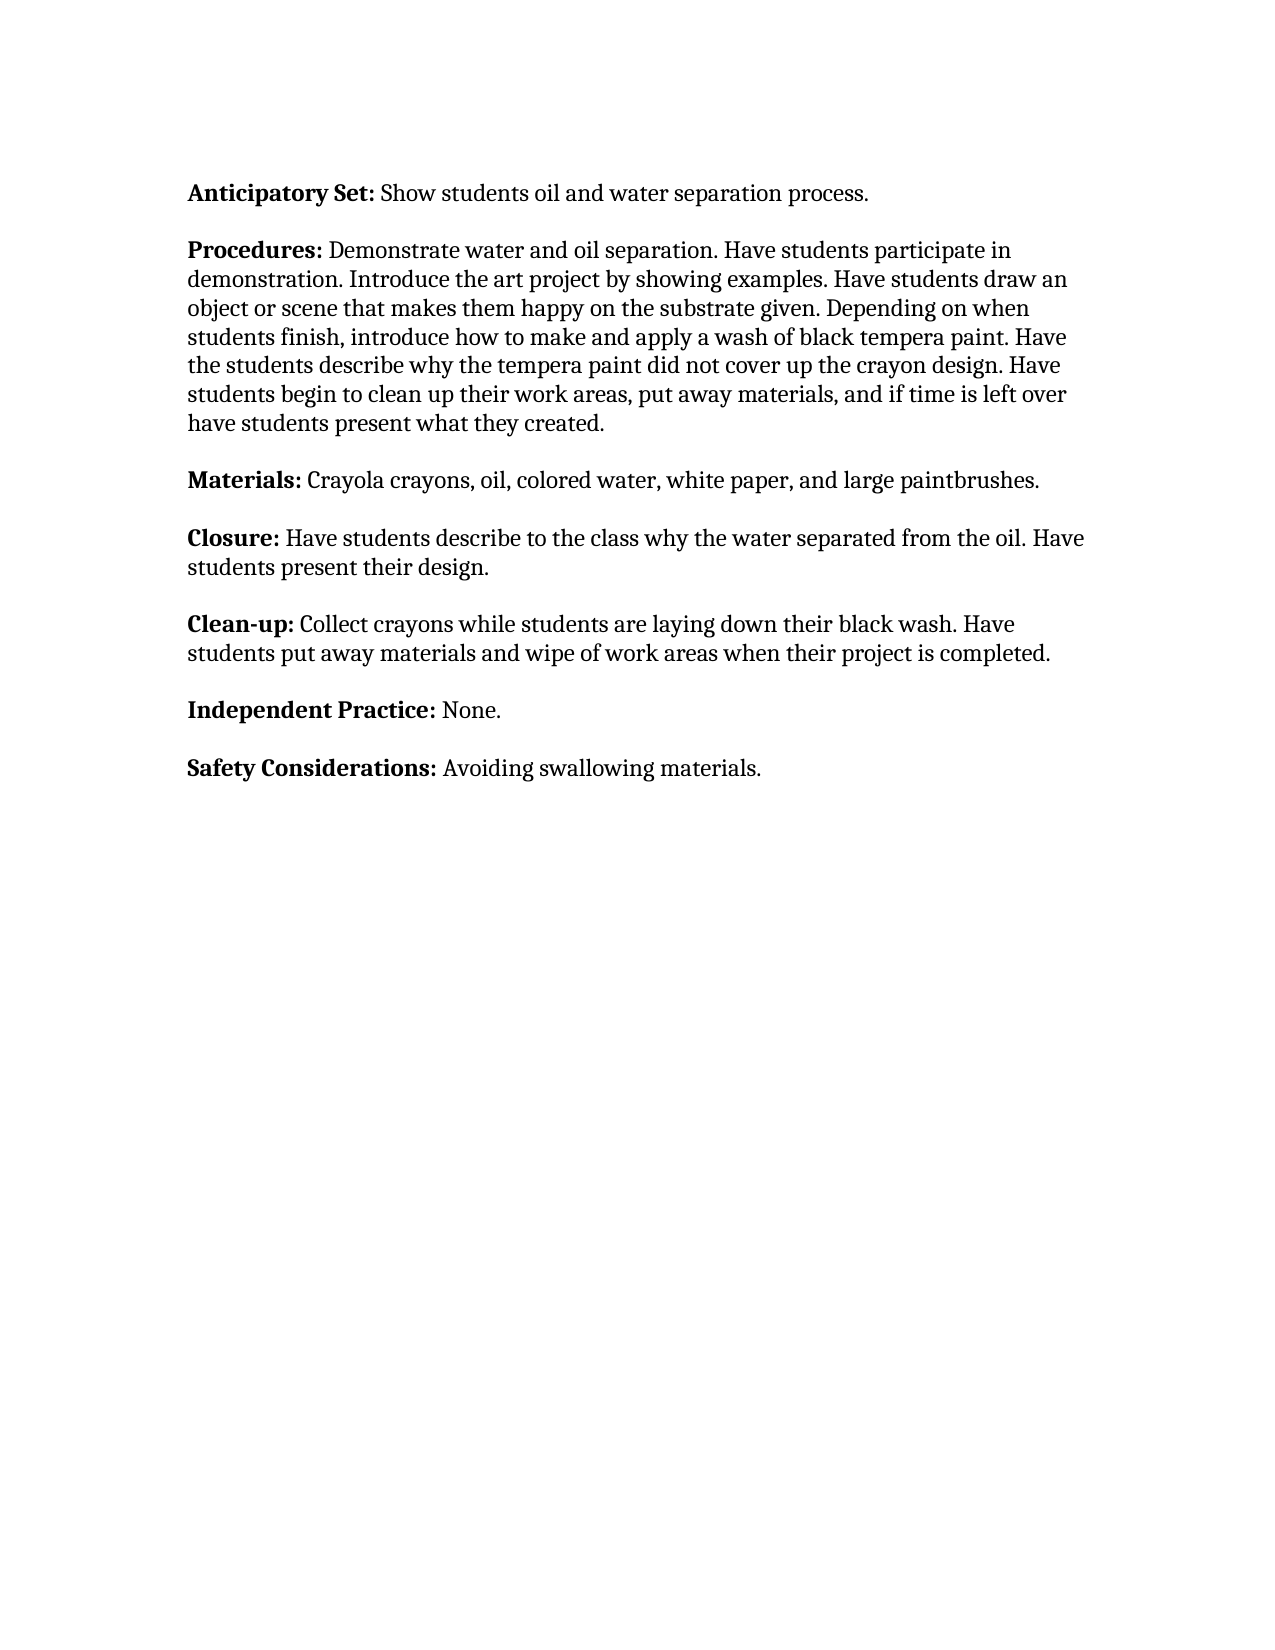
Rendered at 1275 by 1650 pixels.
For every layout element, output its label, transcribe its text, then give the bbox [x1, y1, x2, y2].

text Safety Considerations: Avoiding swallowing materials. [187, 754, 1087, 782]
text Procedures: Demonstrate water and oil separation. Have students participate in demonstration. Introduce the art project by showing examples. Have students draw an object or scene that makes them happy on the substrate given. Depending on when students finish, introduce how to make and apply a wash of black tempera paint. Have the students describe why the tempera paint did not cover up the crayon design. Have students begin to clean up their work areas, put away materials, and if time is left over have students present what they created. [187, 236, 1087, 437]
text Anticipatory Set: Show students oil and water separation process. [187, 179, 1087, 207]
text Clean-up: Collect crayons while students are laying down their black wash. Have students put away materials and wipe of work areas when their project is completed. [187, 610, 1087, 667]
text Closure: Have students describe to the class why the water separated from the oil. Have students present their design. [187, 524, 1087, 581]
text Independent Practice: None. [187, 696, 1087, 725]
text Materials: Crayola crayons, oil, colored water, white paper, and large paintbrushes. [187, 466, 1087, 495]
